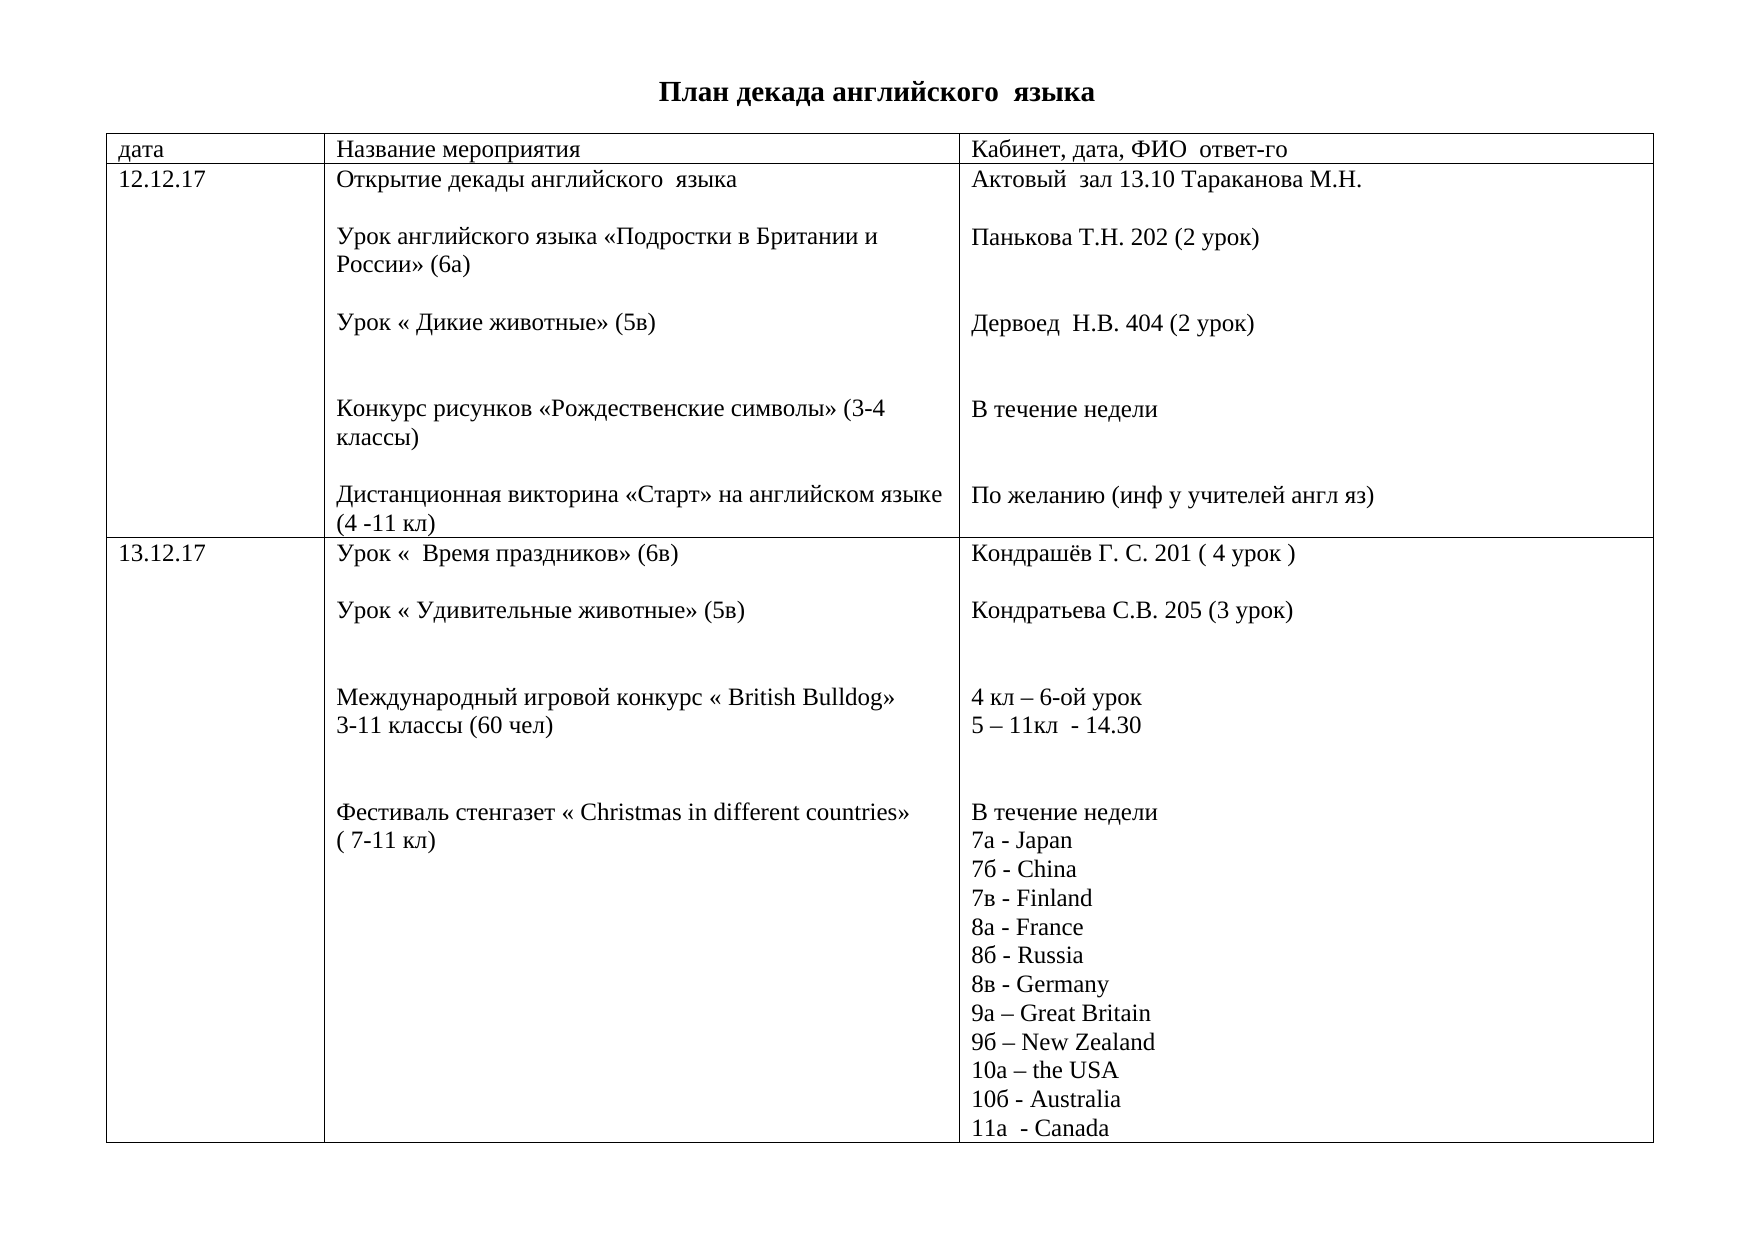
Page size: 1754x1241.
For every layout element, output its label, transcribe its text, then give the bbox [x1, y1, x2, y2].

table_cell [325, 538, 959, 1142]
table_header Кабинет, дата, ФИО ответ-го [960, 134, 1653, 163]
table_cell 13.12.17 [107, 538, 324, 1142]
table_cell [960, 538, 1653, 1142]
table_cell Открытие декады английского языка Урок английского языка «Подростки в Британии и России» (6а) Урок « Дикие животные» (5в) Конкурс рисунков «Рождественские символы» (3-4 классы) Дистанционная викторина «Старт» на английском языке (4 -11 кл) [325, 164, 959, 537]
table_cell Актовый зал 13.10 Тараканова М.Н. Панькова Т.Н. 202 (2 урок) Дервоед Н.В. 404 (2 урок) В течение недели По желанию (инф у учителей англ яз) [960, 164, 1653, 537]
table_header Название мероприятия [325, 134, 959, 163]
table_cell 12.12.17 [107, 164, 324, 537]
table_header дата [107, 134, 324, 163]
text План декада английского языка [118, 74, 1636, 107]
